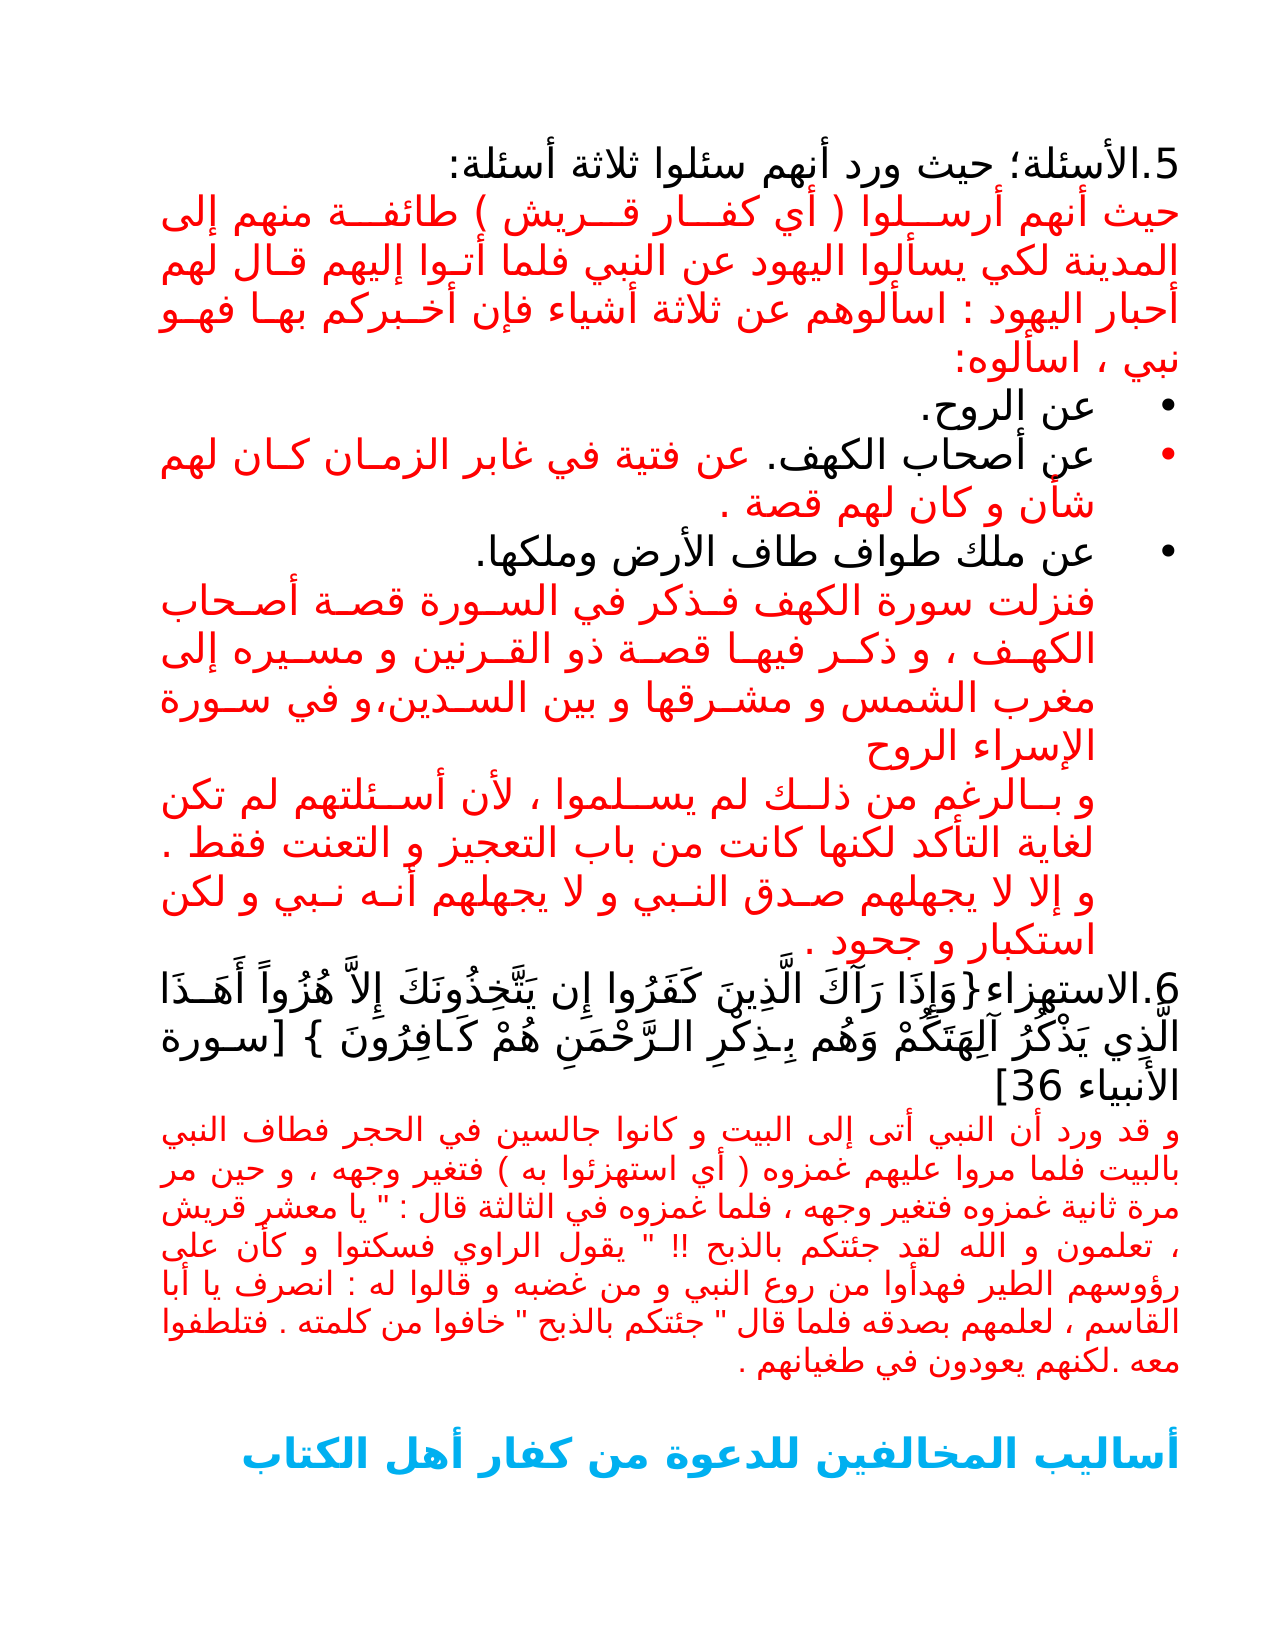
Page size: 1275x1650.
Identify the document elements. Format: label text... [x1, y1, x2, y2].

text 6.الاستهزاء{وَإِذَا رَآكَ الَّذِينَ كَفَرُوا إِن يَتَّخِذُونَكَ إِلاَّ هُزُواً أَهَذَا الَّذِي يَذْكُرُ آلِهَتَكُمْ وَهُم بِذِكْرِ الرَّحْمَنِ هُمْ كَافِرُونَ } [سورة الأنبياء 36] [160, 965, 1181, 1110]
text 5.الأسئلة؛ حيث ورد أنهم سئلوا ثلاثة أسئلة: [160, 139, 1181, 188]
text حيث أنهم أرسلوا ( أي كفار قريش ) طائفة منهم إلى المدينة لكي يسألوا اليهود عن النبي فلما أتوا إليهم قال لهم أحبار اليهود : اسألوهم عن ثلاثة أشياء فإن أخبركم بها فهو نبي ، اسألوه: [160, 188, 1181, 382]
text و بالرغم من ذلك لم يسلموا ، لأن أسئلتهم لم تكن لغاية التأكد لكنها كانت من باب التعجيز و التعنت فقط . و إلا لا يجهلهم صدق النبي و لا يجهلهم أنه نبي و لكن استكبار و جحود . [160, 771, 1097, 965]
text أساليب المخالفين للدعوة من كفار أهل الكتاب [103, 1430, 1181, 1479]
text فنزلت سورة الكهف فذكر في السورة قصة أصحاب الكهف ، و ذكر فيها قصة ذو القرنين و مسيره إلى مغرب الشمس و مشرقها و بين السدين،و في سورة الإسراء الروح [160, 576, 1097, 771]
list عن أصحاب الكهف. عن فتية في غابر الزمان كان لهم شأن و كان لهم قصة . [160, 431, 1181, 528]
list عن الروح. [160, 382, 1181, 431]
list عن ملك طواف طاف الأرض وملكها. [160, 528, 1181, 576]
text و قد ورد أن النبي أتى إلى البيت و كانوا جالسين في الحجر فطاف النبي بالبيت فلما مروا عليهم غمزوه ( أي استهزئوا به ) فتغير وجهه ، و حين مر مرة ثانية غمزوه فتغير وجهه ، فلما غمزوه في الثالثة قال : " يا معشر قريش ، تعلمون و الله لقد جئتكم بالذبح !! " يقول الراوي فسكتوا و كأن على رؤوسهم الطير فهدأوا من روع النبي و من غضبه و قالوا له : انصرف يا أبا القاسم ، لعلمهم بصدقه فلما قال " جئتكم بالذبح " خافوا من كلمته . فتلطفوا معه .لكنهم يعودون في طغيانهم . [160, 1110, 1181, 1379]
